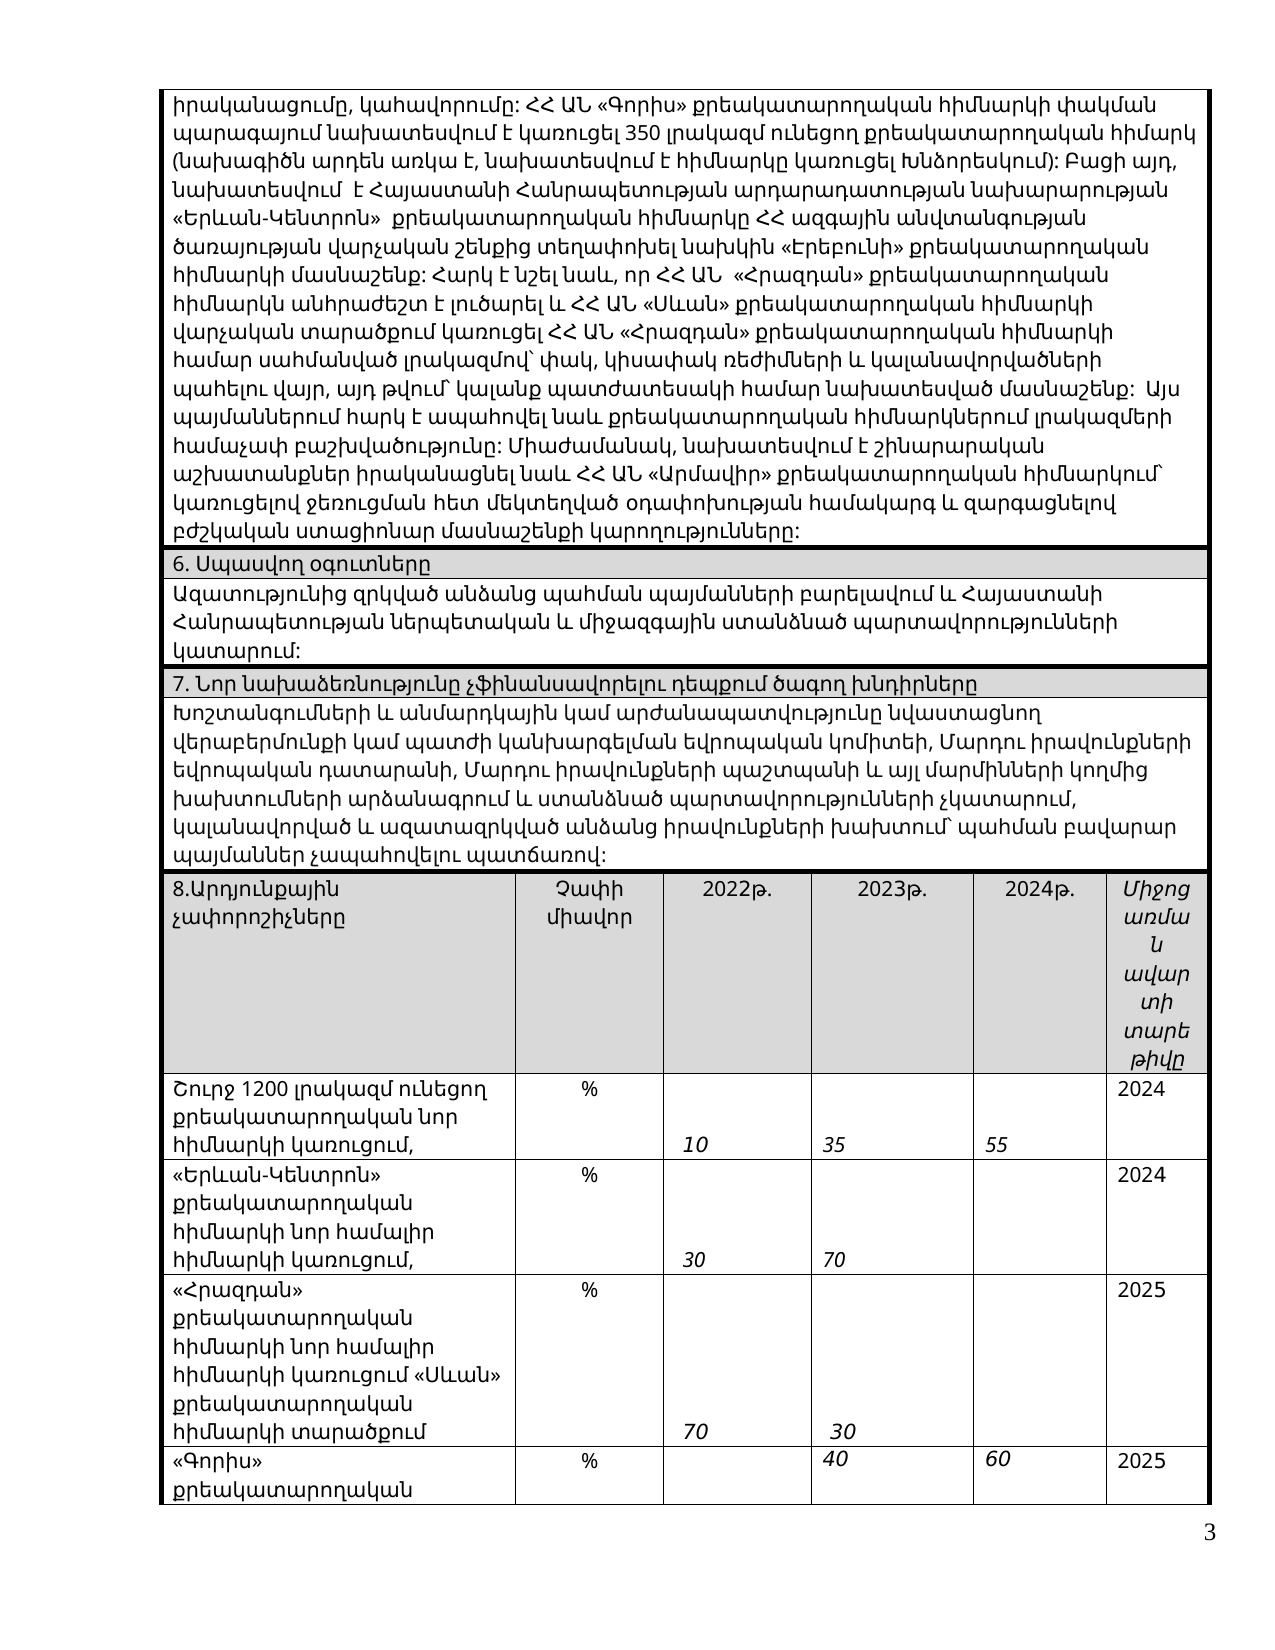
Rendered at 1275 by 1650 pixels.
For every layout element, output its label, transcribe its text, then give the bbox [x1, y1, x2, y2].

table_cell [164, 90, 1207, 545]
table_cell 35 [812, 1074, 973, 1159]
table_cell 40 [812, 1447, 973, 1503]
table_cell 2025 [1107, 1275, 1207, 1446]
table_cell % [516, 1447, 663, 1503]
table_cell 55 [974, 1074, 1106, 1159]
table_cell 30 [664, 1160, 811, 1274]
table_cell 8.Արդյունքային չափորոշիչները [164, 874, 515, 1073]
table_cell [974, 1275, 1106, 1446]
table_cell % [516, 1275, 663, 1446]
table_cell 70 [812, 1160, 973, 1274]
table_cell % [516, 1160, 663, 1274]
table_cell 70 [664, 1275, 811, 1446]
table_cell 2024թ. [974, 874, 1106, 1073]
table_cell 2023թ. [812, 874, 973, 1073]
table_cell Միջոցառման ավարտի տարեթիվը [1107, 874, 1207, 1073]
table_cell «Երևան-Կենտրոն» քրեակատարողական հիմնարկի նոր համալիր հիմնարկի կառուցում, [164, 1160, 515, 1274]
table_cell 60 [974, 1447, 1106, 1503]
table_cell 2024 [1107, 1074, 1207, 1159]
table_cell Ազատությունից զրկված անձանց պահման պայմանների բարելավում և Հայաստանի Հանրապետության ներպետական և միջազգային ստանձնած պարտավորությունների կատարում: [164, 579, 1207, 664]
table_cell 2025 [1107, 1447, 1207, 1503]
table_cell 6. Սպասվող օգուտները [164, 550, 1207, 578]
table_cell 30 [812, 1275, 973, 1446]
table_cell 2022թ. [664, 874, 811, 1073]
table_cell Խոշտանգումների և անմարդկային կամ արժանապատվությունը նվաստացնող վերաբերմունքի կամ պատժի կանխարգելման եվրոպական կոմիտեի, Մարդու իրավունքների եվրոպական դատարանի, Մարդու իրավունքների պաշտպանի և այլ մարմինների կողմից խախտումների արձանագրում և ստանձնած պարտավորությունների չկատարում, կալանավորված և ազատազրկված անձանց իրավունքների խախտում՝ պահման բավարար պայմաններ չապահովելու պատճառով: [164, 698, 1207, 869]
table_cell [974, 1160, 1106, 1274]
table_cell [164, 1447, 515, 1503]
table_cell Շուրջ 1200 լրակազմ ունեցող քրեակատարողական նոր հիմնարկի կառուցում, [164, 1074, 515, 1159]
table_cell Չափի միավոր [516, 874, 663, 1073]
table_cell 2024 [1107, 1160, 1207, 1274]
table_cell 7. Նոր նախաձեռնությունը չֆինանսավորելու դեպքում ծագող խնդիրները [164, 669, 1207, 697]
table_cell «Հրազդան» քրեակատարողական հիմնարկի նոր համալիր հիմնարկի կառուցում «Սևան» քրեակատարողական հիմնարկի տարածքում [164, 1275, 515, 1446]
table_cell % [516, 1074, 663, 1159]
table_cell [664, 1447, 811, 1503]
table_cell 10 [664, 1074, 811, 1159]
